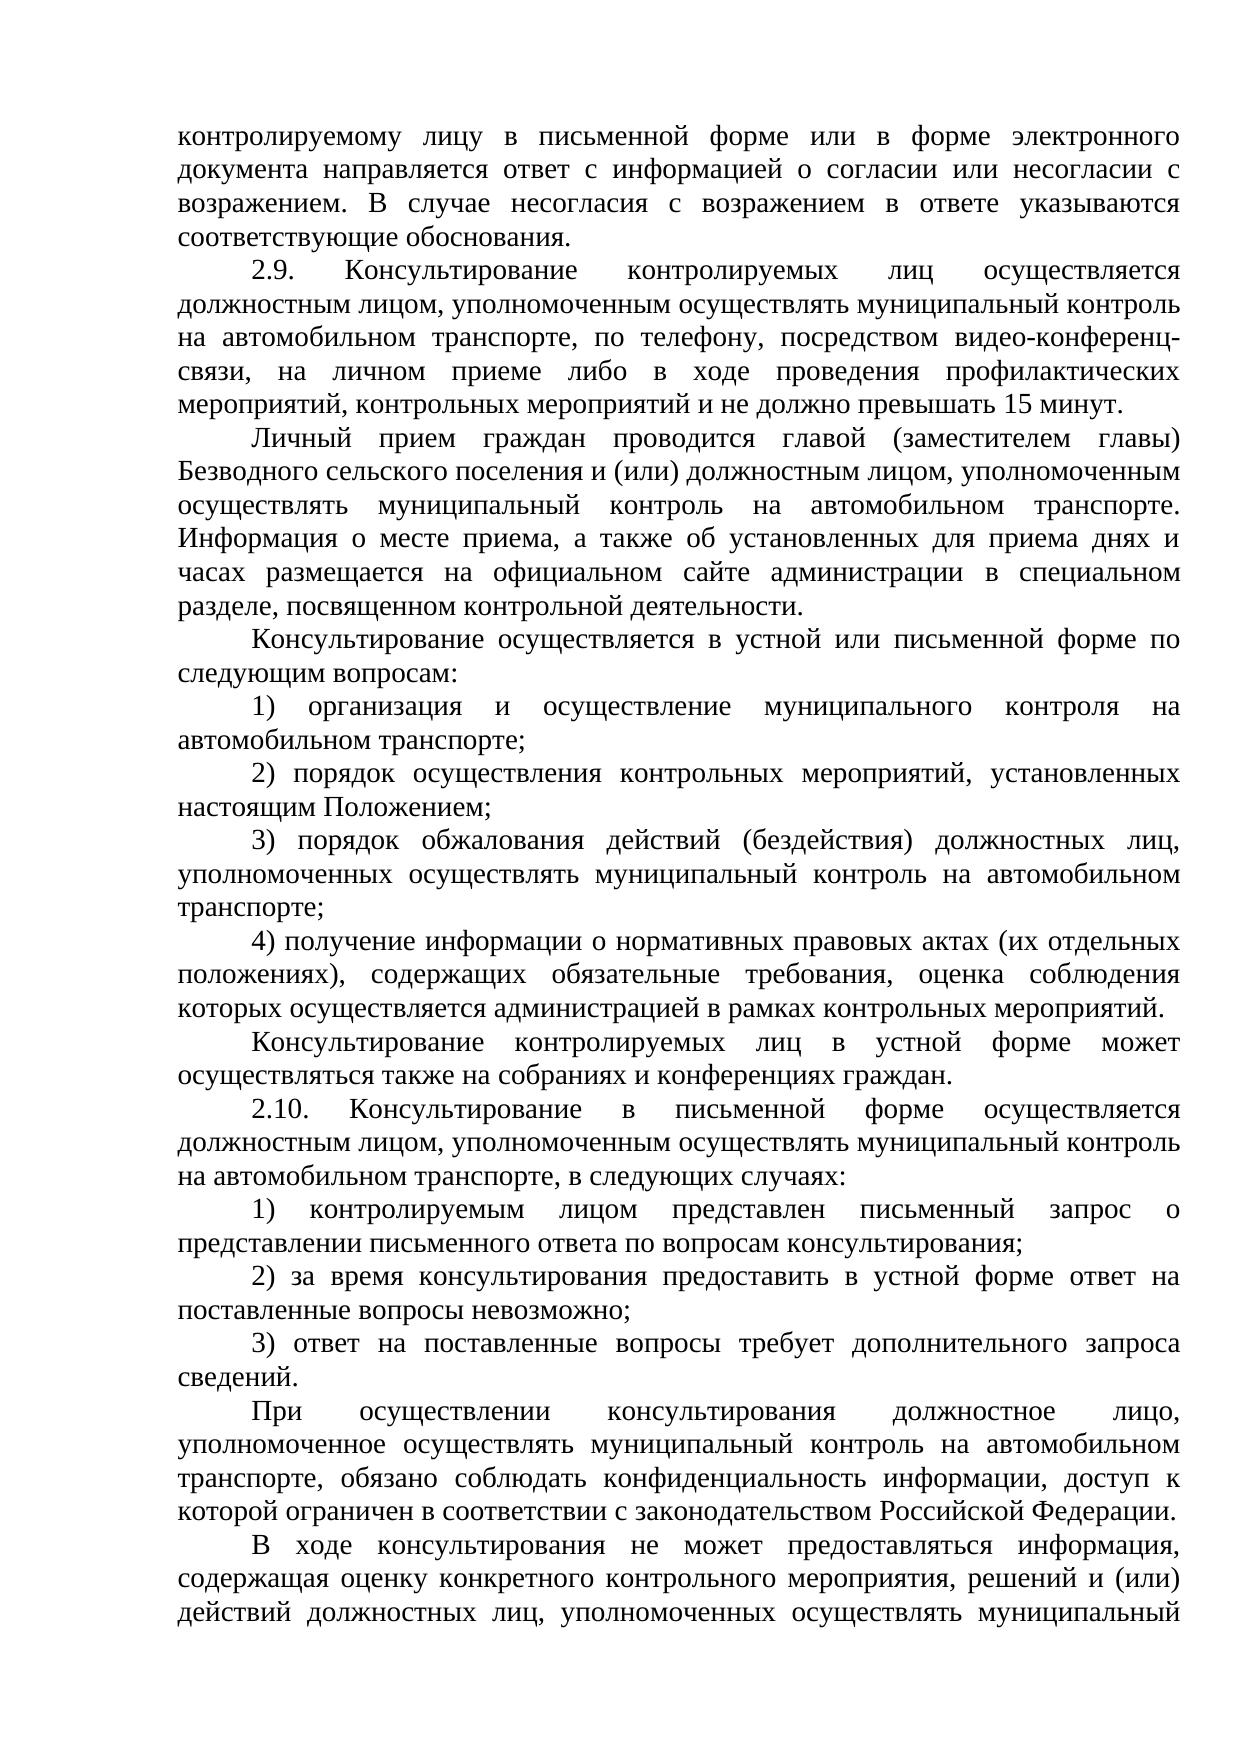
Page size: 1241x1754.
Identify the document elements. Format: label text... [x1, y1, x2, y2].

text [177, 1527, 1181, 1627]
text 2.10. Консультирование в письменной форме осуществляется должностным лицом, уполномоченным осуществлять муниципальный контроль на автомобильном транспорте, в следующих случаях: [177, 1091, 1181, 1191]
text 2.9. Консультирование контролируемых лиц осуществляется должностным лицом, уполномоченным осуществлять муниципальный контроль на автомобильном транспорте, по телефону, посредством видео-конференц-связи, на личном приеме либо в ходе проведения профилактических мероприятий, контрольных мероприятий и не должно превышать 15 минут. [177, 252, 1181, 420]
text При осуществлении консультирования должностное лицо, уполномоченное осуществлять муниципальный контроль на автомобильном транспорте, обязано соблюдать конфиденциальность информации, доступ к которой ограничен в соответствии с законодательством Российской Федерации. [177, 1393, 1181, 1527]
text Консультирование осуществляется в устной или письменной форме по следующим вопросам: [177, 621, 1181, 688]
text 3) порядок обжалования действий (бездействия) должностных лиц, уполномоченных осуществлять муниципальный контроль на автомобильном транспорте; [177, 822, 1181, 923]
text 2) за время консультирования предоставить в устной форме ответ на поставленные вопросы невозможно; [177, 1258, 1181, 1326]
text Консультирование контролируемых лиц в устной форме может осуществляться также на собраниях и конференциях граждан. [177, 1024, 1181, 1091]
text Личный прием граждан проводится главой (заместителем главы) Безводного сельского поселения и (или) должностным лицом, уполномоченным осуществлять муниципальный контроль на автомобильном транспорте. Информация о месте приема, а также об установленных для приема днях и часах размещается на официальном сайте администрации в специальном разделе, посвященном контрольной деятельности. [177, 420, 1181, 621]
text 2) порядок осуществления контрольных мероприятий, установленных настоящим Положением; [177, 755, 1181, 822]
text 1) организация и осуществление муниципального контроля на автомобильном транспорте; [177, 688, 1181, 755]
text 1) контролируемым лицом представлен письменный запрос о представлении письменного ответа по вопросам консультирования; [177, 1191, 1181, 1258]
text 4) получение информации о нормативных правовых актах (их отдельных положениях), содержащих обязательные требования, оценка соблюдения которых осуществляется администрацией в рамках контрольных мероприятий. [177, 923, 1181, 1024]
text 3) ответ на поставленные вопросы требует дополнительного запроса сведений. [177, 1326, 1181, 1393]
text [177, 118, 1181, 252]
